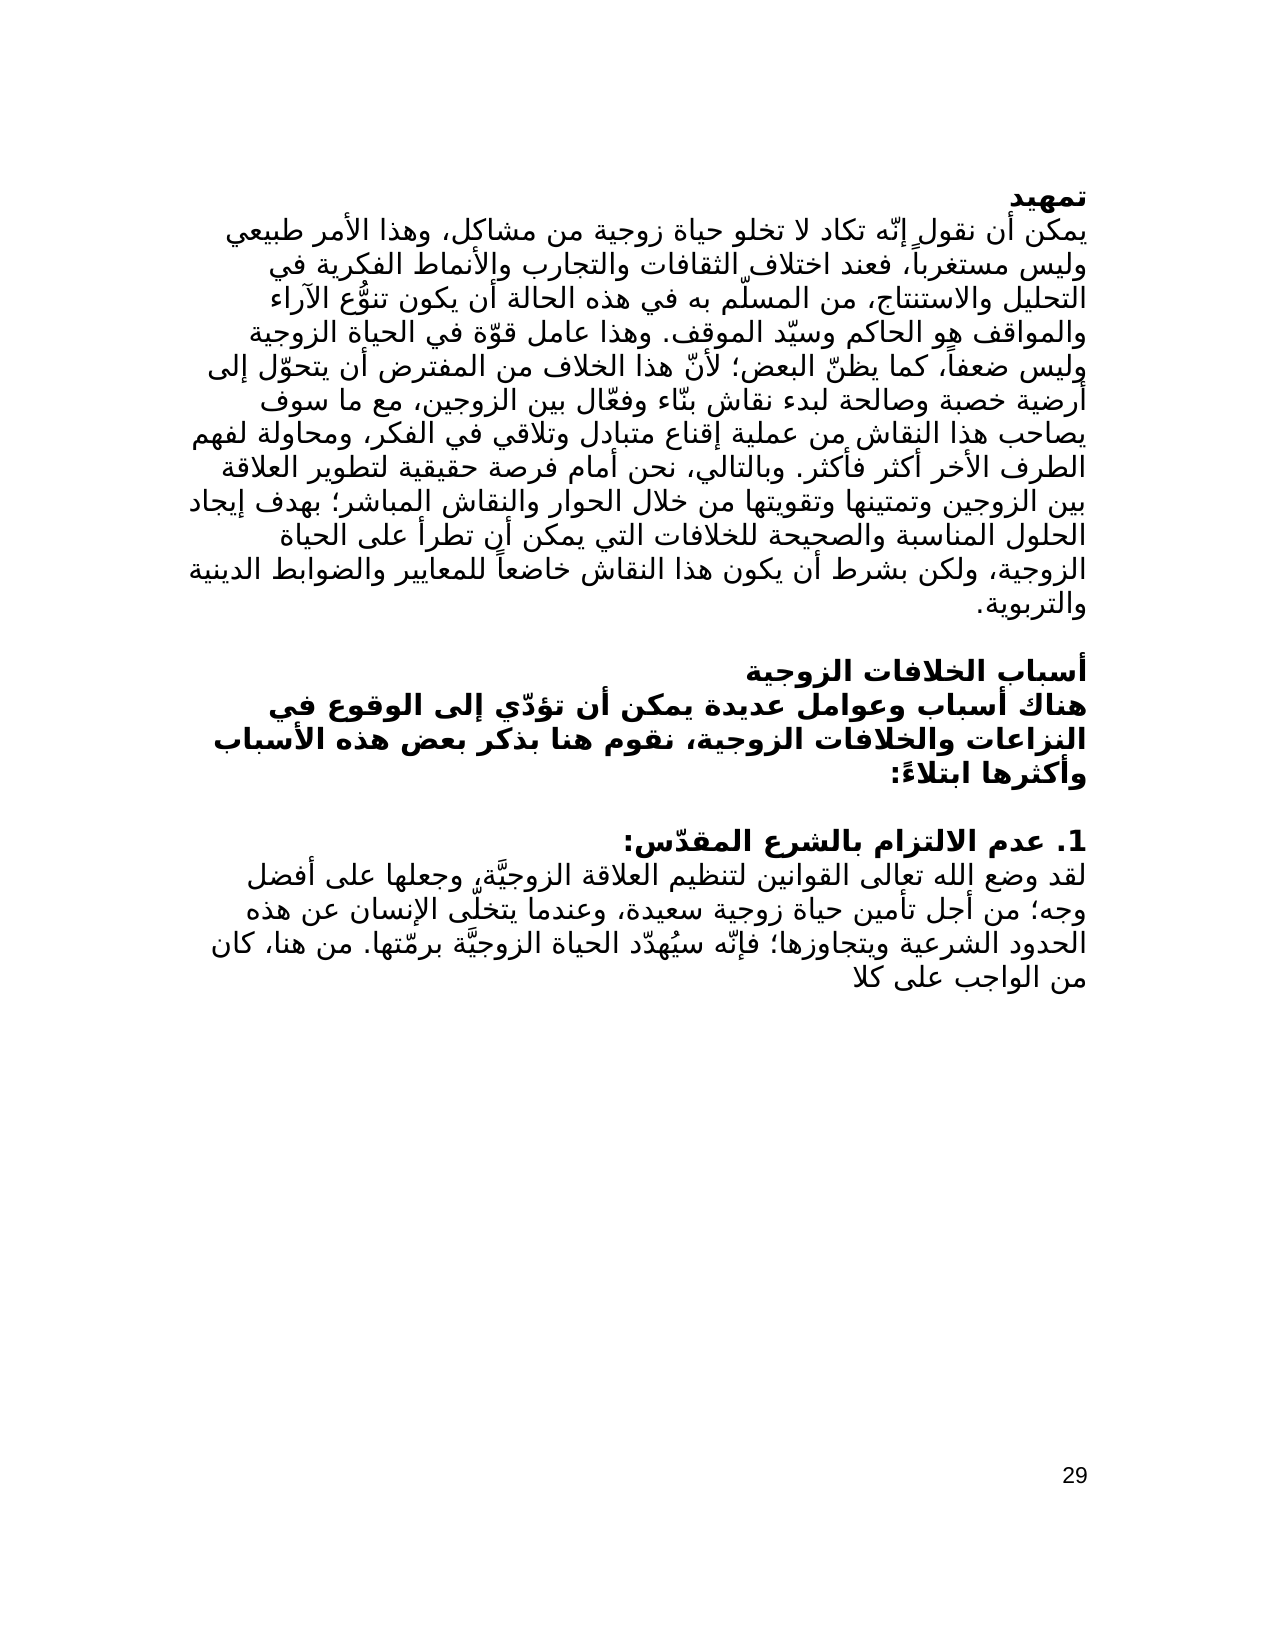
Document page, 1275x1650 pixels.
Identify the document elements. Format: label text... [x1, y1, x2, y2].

text تمهيد يمكن أن نقول إنّه تكاد لا تخلو حياة زوجية من مشاكل، وهذا الأمر طبيعي وليس مستغرباً، فعند اختلاف الثقافات والتجارب والأنماط الفكرية في التحليل والاستنتاج، من المسلّم به في هذه الحالة أن يكون تنوُّع الآراء والمواقف هو الحاكم وسيّد الموقف. وهذا عامل قوّة في الحياة الزوجية وليس ضعفاً، كما يظنّ البعض؛ لأنّ هذا الخلاف من المفترض أن يتحوّل إلى أرضية خصبة وصالحة لبدء نقاش بنّاء وفعّال بين الزوجين، مع ما سوف يصاحب هذا النقاش من عملية إقناع متبادل وتلاقي في الفكر، ومحاولة لفهم الطرف الأخر أكثر فأكثر. وبالتالي، نحن أمام فرصة حقيقية لتطوير العلاقة بين الزوجين وتمتينها وتقويتها من خلال الحوار والنقاش المباشر؛ بهدف إيجاد الحلول المناسبة والصحيحة للخلافات التي يمكن أن تطرأ على الحياة الزوجية، ولكن بشرط أن يكون هذا النقاش خاضعاً للمعايير والضوابط الدينية والتربوية. أسباب الخلافات الزوجية هناك أسباب وعوامل عديدة يمكن أن تؤدّي إلى الوقوع في النزاعات والخلافات الزوجية، نقوم هنا بذكر بعض هذه الأسباب وأكثرها ابتلاءً: 1. عدم الالتزام بالشرع المقدّس: لقد وضع الله تعالى القوانين لتنظيم العلاقة الزوجيَّة، وجعلها على أفضل وجه؛ من أجل تأمين حياة زوجية سعيدة، وعندما يتخلّى الإنسان عن هذه الحدود الشرعية ويتجاوزها؛ فإنّه سيُهدّد الحياة الزوجيَّة برمّتها. من هنا، كان من الواجب على كلا [187, 179, 1087, 994]
